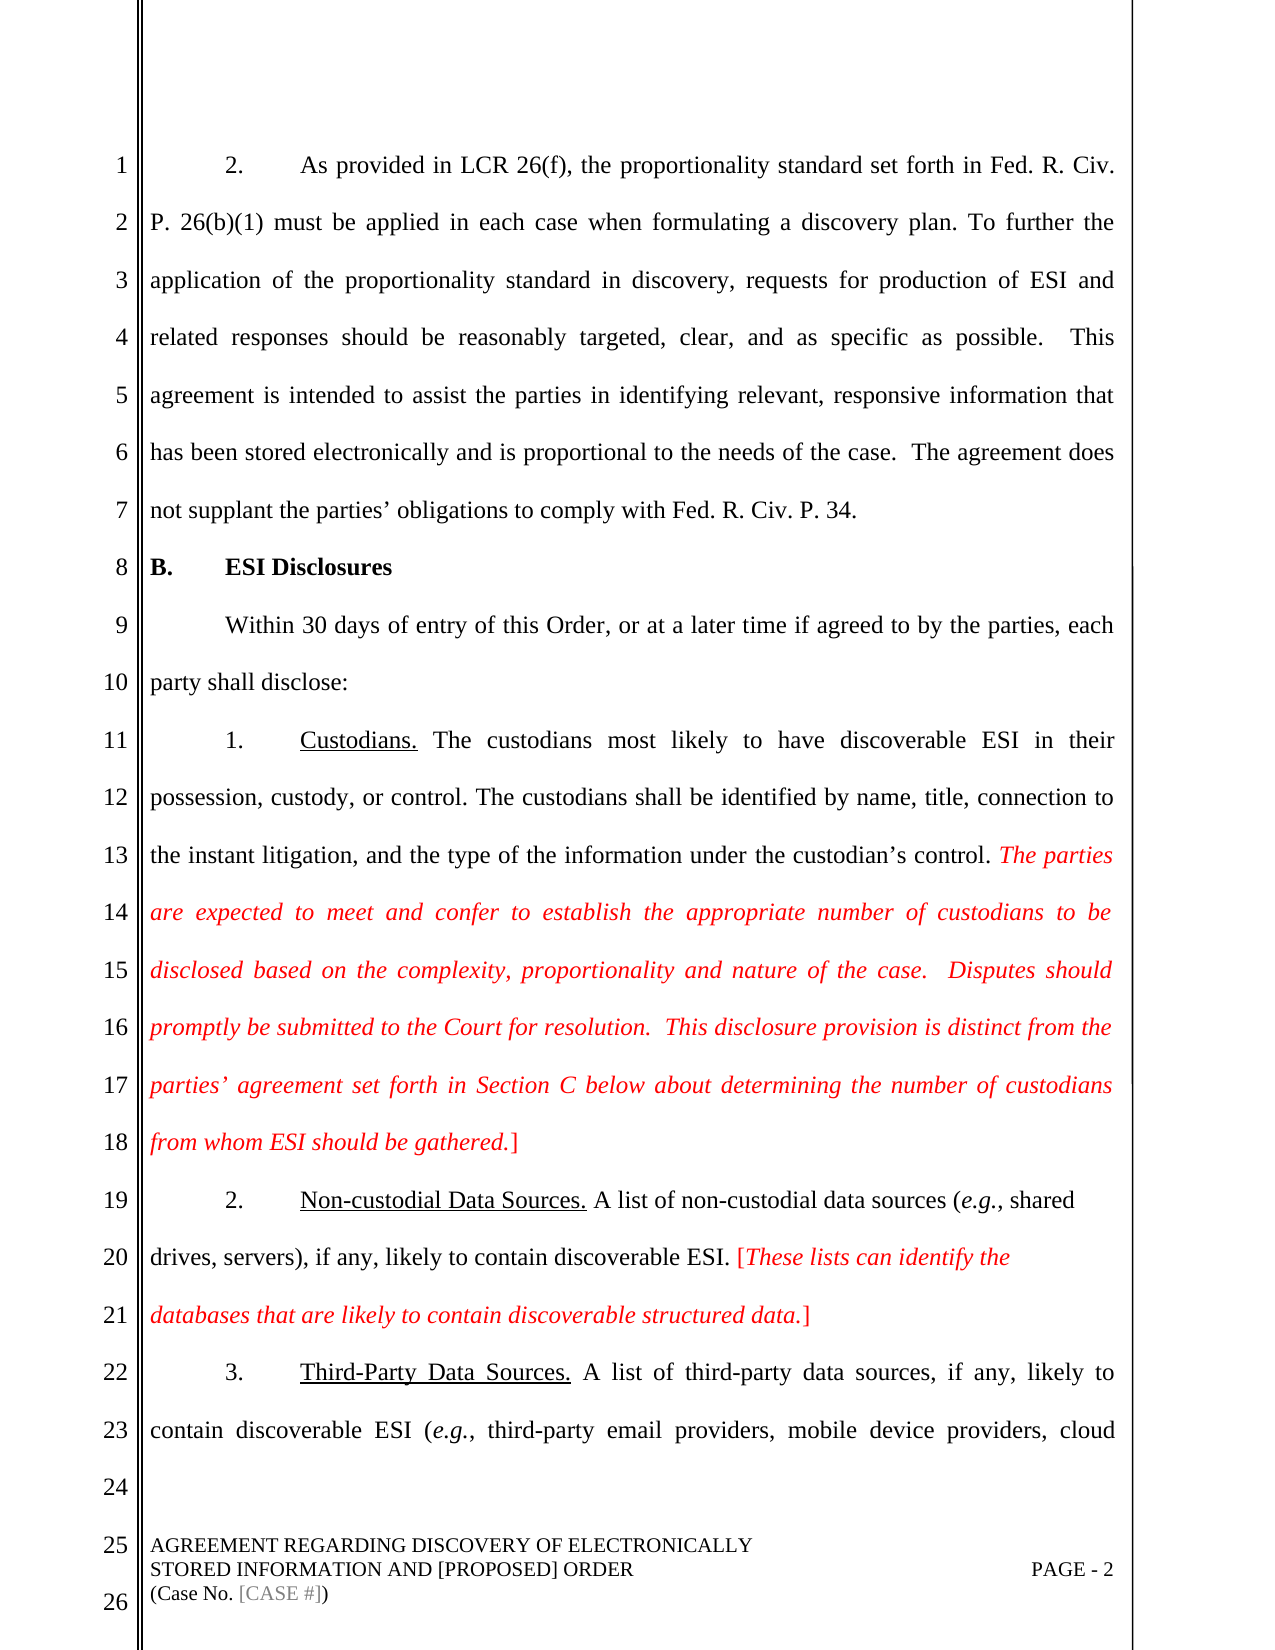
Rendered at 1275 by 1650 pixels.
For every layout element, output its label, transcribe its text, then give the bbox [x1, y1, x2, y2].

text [150, 1357, 1116, 1444]
text 2. Non-custodial Data Sources. A list of non-custodial data sources (e.g., shared drives, servers), if any, likely to contain discoverable ESI. [These lists can identify the databases that are likely to contain discoverable structured data.] [150, 1185, 1116, 1329]
text Within 30 days of entry of this Order, or at a later time if agreed to by the parties, each party shall disclose: [150, 610, 1116, 696]
list As provided in LCR 26(f), the proportionality standard set forth in Fed. R. Civ. P. 26(b)(1) must be applied in each case when formulating a discovery plan. To further the application of the proportionality standard in discovery, requests for production of ESI and related responses should be reasonably targeted, clear, and as specific as possible. This agreement is intended to assist the parties in identifying relevant, responsive information that has been stored electronically and is proportional to the needs of the case. The agreement does not supplant the parties’ obligations to comply with Fed. R. Civ. P. 34. [150, 150, 1116, 524]
text B. ESI Disclosures [150, 552, 1116, 581]
text 1. Custodians. The custodians most likely to have discoverable ESI in their possession, custody, or control. The custodians shall be identified by name, title, connection to the instant litigation, and the type of the information under the custodian’s control. The parties are expected to meet and confer to establish the appropriate number of custodians to be disclosed based on the complexity, proportionality and nature of the case. Disputes should promptly be submitted to the Court for resolution. This disclosure provision is distinct from the parties’ agreement set forth in Section C below about determining the number of custodians from whom ESI should be gathered.] [150, 725, 1116, 1156]
